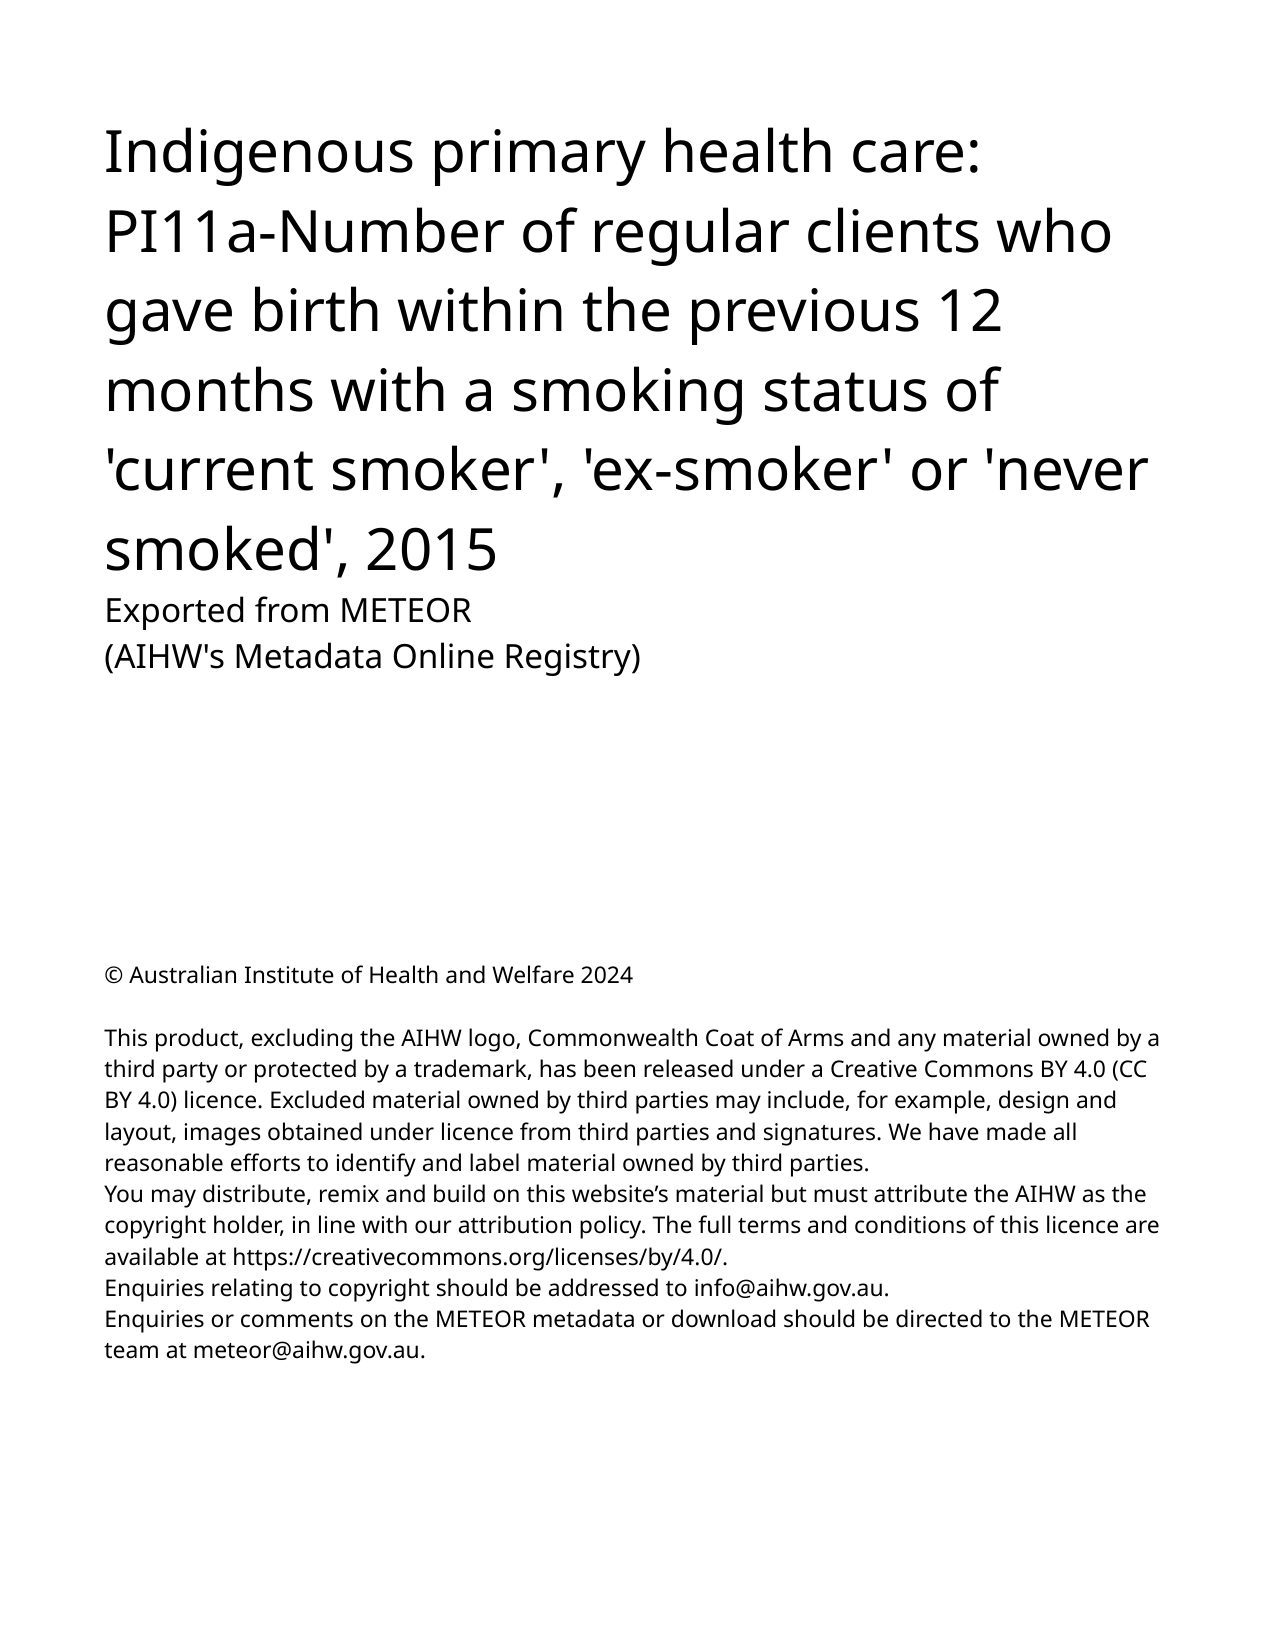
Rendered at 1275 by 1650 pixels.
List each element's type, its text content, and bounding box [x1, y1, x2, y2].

subtitle (AIHW's Metadata Online Registry) [104, 633, 1171, 678]
text You may distribute, remix and build on this website’s material but must attribute the AIHW as the copyright holder, in line with our attribution policy. The full terms and conditions of this licence are available at https://creativecommons.org/licenses/by/4.0/. [104, 1178, 1171, 1272]
text Enquiries relating to copyright should be addressed to info@aihw.gov.au. [104, 1272, 1171, 1303]
text © Australian Institute of Health and Welfare 2024 [104, 959, 1171, 991]
text Enquiries or comments on the METEOR metadata or download should be directed to the METEOR team at meteor@aihw.gov.au. [104, 1303, 1171, 1366]
subtitle Exported from METEOR [104, 587, 1171, 633]
title Indigenous primary health care: PI11a-Number of regular clients who gave birth within the previous 12 months with a smoking status of 'current smoker', 'ex-smoker' or 'never smoked', 2015 [104, 110, 1171, 587]
text This product, excluding the AIHW logo, Commonwealth Coat of Arms and any material owned by a third party or protected by a trademark, has been released under a Creative Commons BY 4.0 (CC BY 4.0) licence. Excluded material owned by third parties may include, for example, design and layout, images obtained under licence from third parties and signatures. We have made all reasonable efforts to identify and label material owned by third parties. [104, 1022, 1171, 1178]
